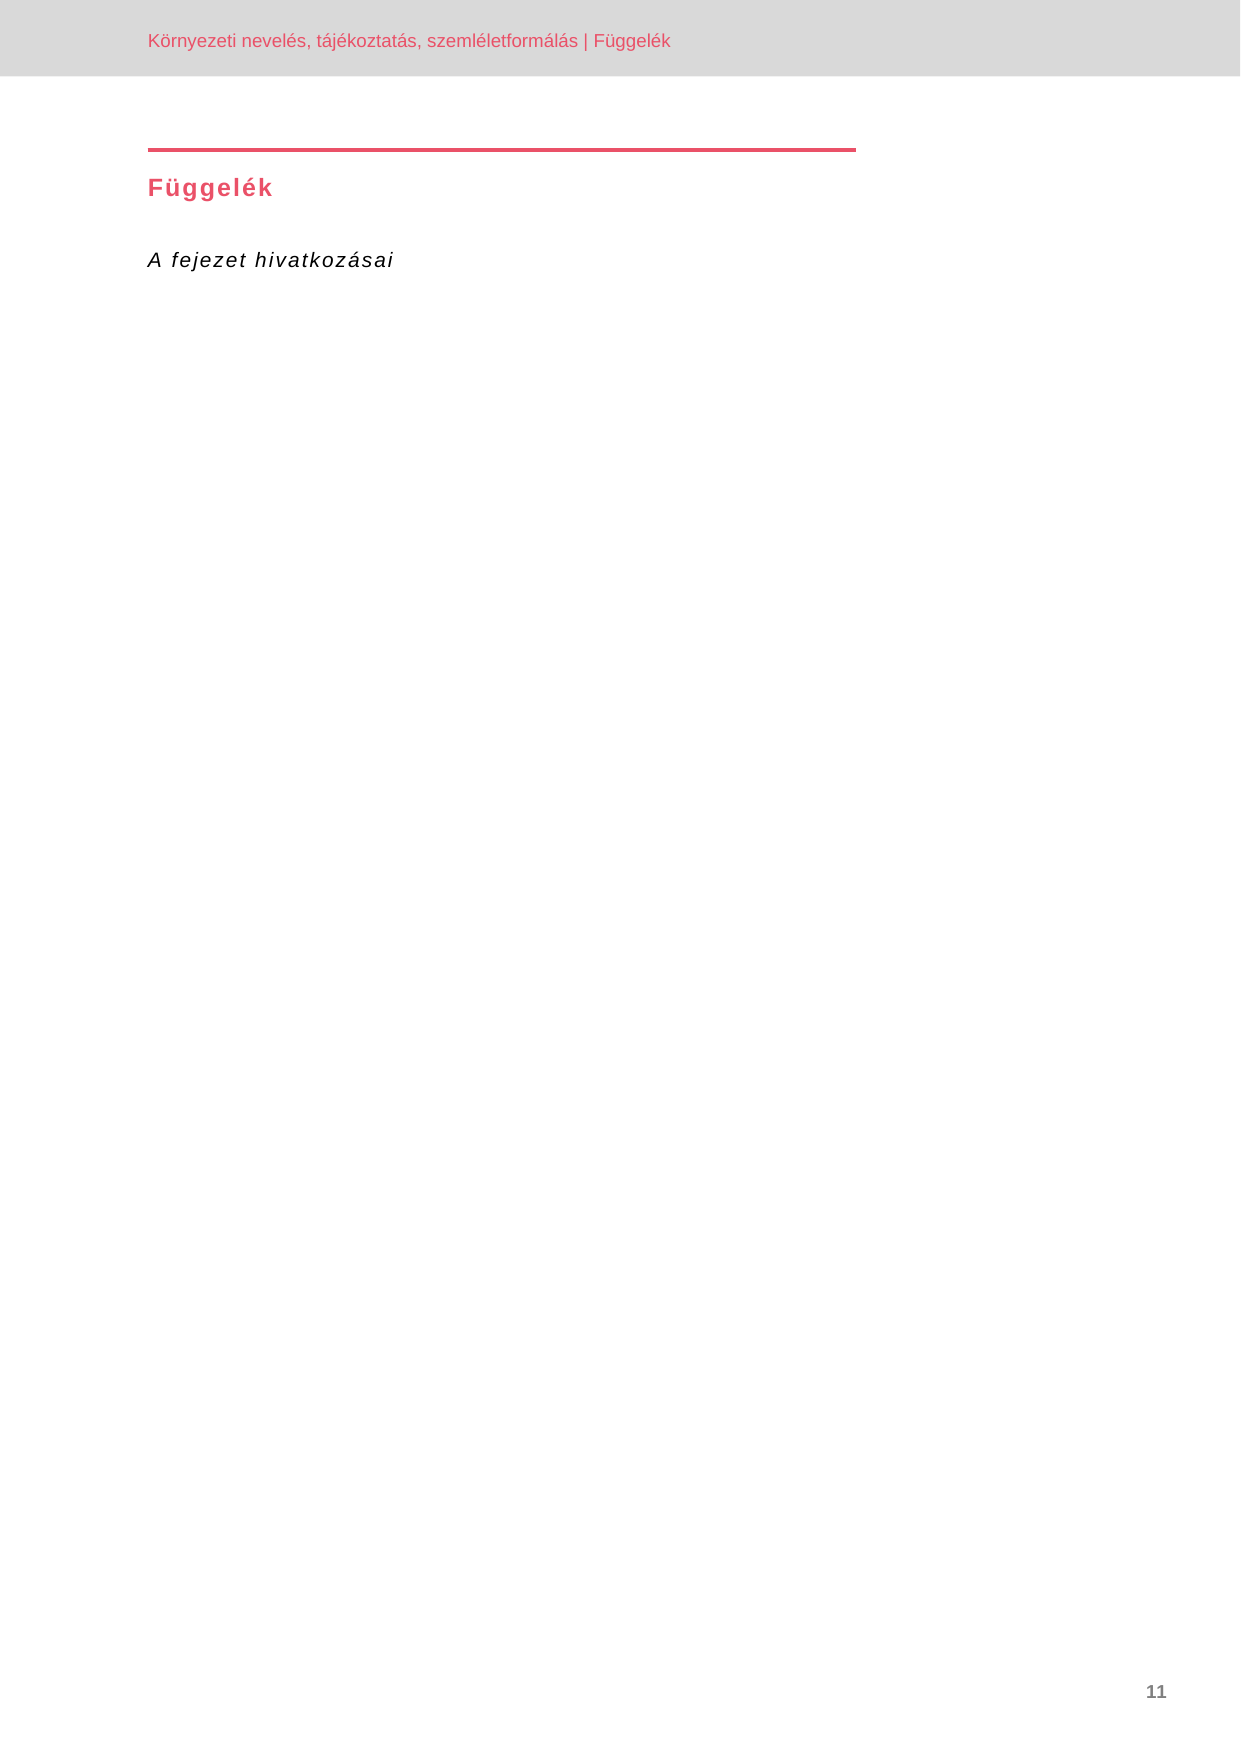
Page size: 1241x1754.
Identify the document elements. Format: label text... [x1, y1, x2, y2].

subtitle Függelék [148, 152, 856, 202]
subtitle A fejezet hivatkozásai [148, 248, 856, 272]
